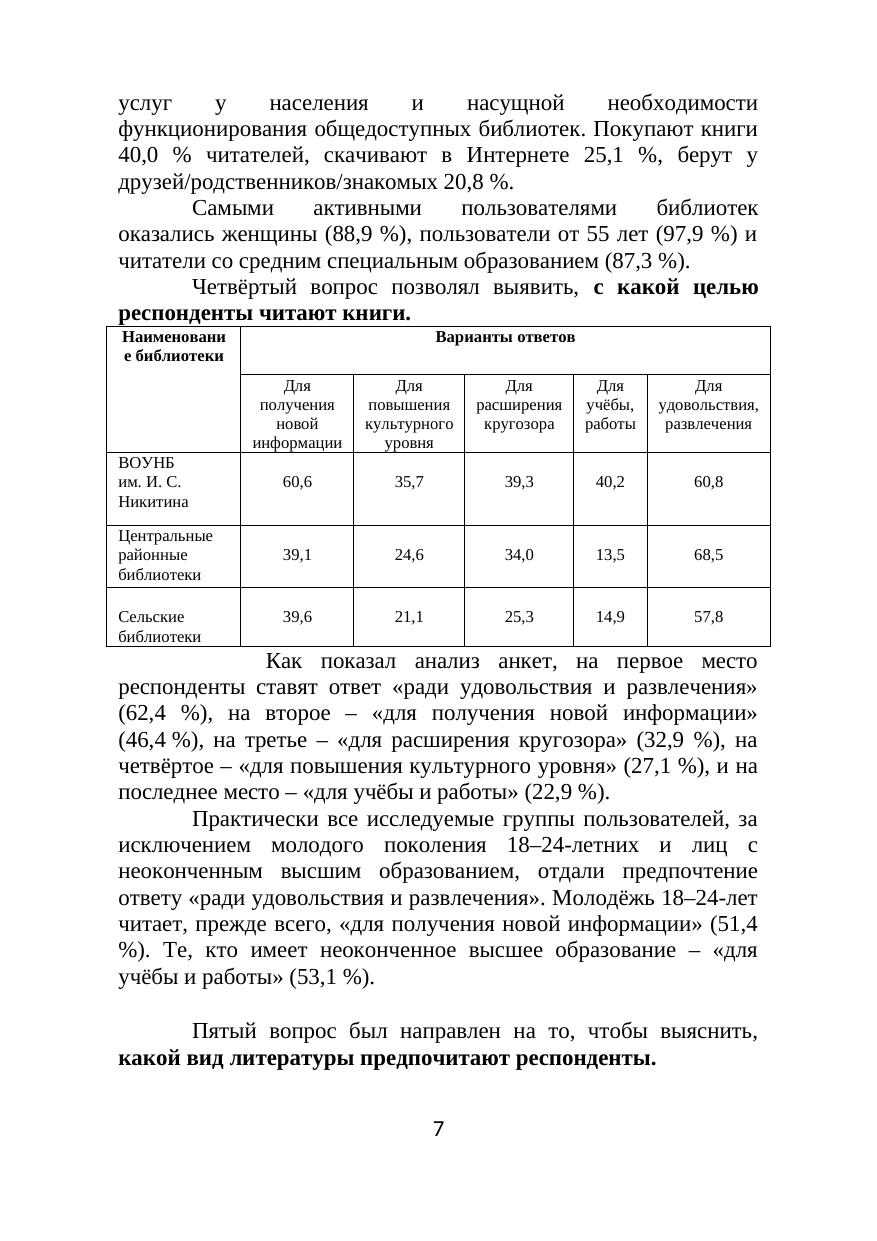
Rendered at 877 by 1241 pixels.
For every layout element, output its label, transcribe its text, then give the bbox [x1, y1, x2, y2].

table_cell 13,5 [574, 526, 647, 587]
table_cell 60,6 [241, 453, 353, 525]
table_cell Для расширения кругозора [465, 375, 573, 452]
table_cell 39,3 [465, 453, 573, 525]
text Четвёртый вопрос позволял выявить, с какой целью респонденты читают книги. [118, 273, 759, 326]
text Самыми активными пользователями библиотек оказались женщины (88,9 %), пользователи от 55 лет (97,9 %) и читатели со средним специальным образованием (87,3 %). [118, 194, 759, 273]
table_cell 24,6 [354, 526, 464, 587]
table_cell ВОУНБ им. И. С. Никитина [107, 453, 240, 525]
table_cell Центральные районные библиотеки [107, 526, 240, 587]
table_cell Для повышения культурного уровня [354, 375, 464, 452]
table_cell Для учёбы, работы [574, 375, 647, 452]
text Практически все исследуемые группы пользователей, за исключением молодого поколения 18–24-летних и лиц с неоконченным высшим образованием, отдали предпочтение ответу «ради удовольствия и развлечения». Молодёжь 18–24-лет читает, прежде всего, «для получения новой информации» (51,4 %). Те, кто имеет неоконченное высшее образование – «для учёбы и работы» (53,1 %). [118, 805, 759, 989]
table_cell Для удовольствия, развлечения [648, 375, 770, 452]
text Как показал анализ анкет, на первое место респонденты ставят ответ «ради удовольствия и развлечения» (62,4 %), на второе – «для получения новой информации» (46,4 %), на третье – «для расширения кругозора» (32,9 %), на четвёртое – «для повышения культурного уровня» (27,1 %), и на последнее место – «для учёбы и работы» (22,9 %). [118, 647, 759, 805]
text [118, 89, 759, 194]
table_cell 68,5 [648, 526, 770, 587]
table_cell 25,3 [465, 588, 573, 646]
table_cell 14,9 [574, 588, 647, 646]
table_cell Для получения новой информации [241, 375, 353, 452]
table_header Варианты ответов [241, 327, 770, 374]
table_cell 39,1 [241, 526, 353, 587]
table_cell 21,1 [354, 588, 464, 646]
table_cell 35,7 [354, 453, 464, 525]
table_cell 34,0 [465, 526, 573, 587]
table_cell 60,8 [648, 453, 770, 525]
table_cell 57,8 [648, 588, 770, 646]
text Пятый вопрос был направлен на то, чтобы выяснить, какой вид литературы предпочитают респонденты. [118, 1017, 759, 1070]
table_header Наименование библиотеки [107, 327, 240, 452]
table_cell 40,2 [574, 453, 647, 525]
table_cell 39,6 [241, 588, 353, 646]
table_cell Сельские библиотеки [107, 588, 240, 646]
